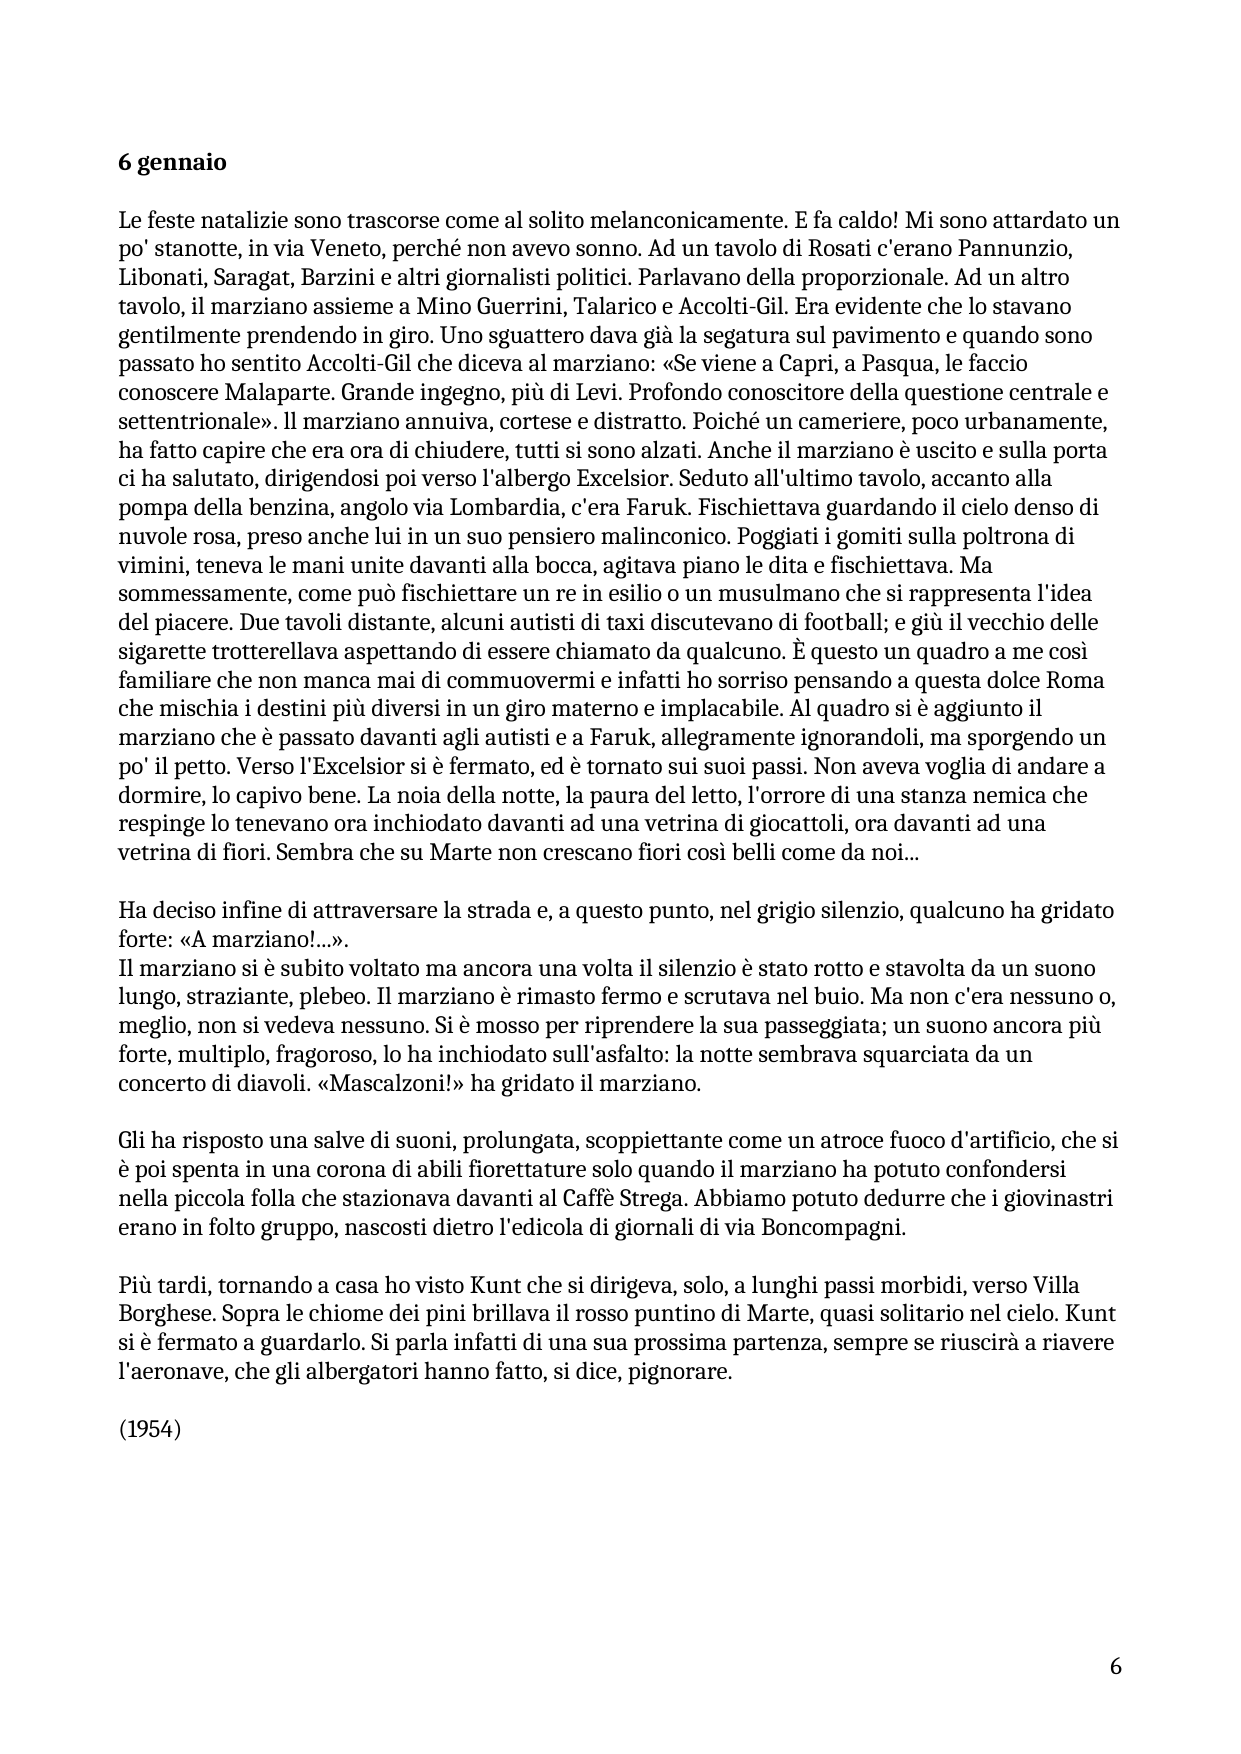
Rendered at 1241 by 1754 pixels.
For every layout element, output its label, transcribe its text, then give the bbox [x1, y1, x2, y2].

text Ha deciso infine di attraversare la strada e, a questo punto, nel grigio silenzio, qualcuno ha gridato forte: «A marziano!...». Il marziano si è subito voltato ma ancora una volta il silenzio è stato rotto e stavolta da un suono lungo, straziante, plebeo. Il marziano è rimasto fermo e scrutava nel buio. Ma non c'era nessuno o, meglio, non si vedeva nessuno. Si è mosso per riprendere la sua passeggiata; un suono ancora più forte, multiplo, fragoroso, lo ha inchiodato sull'asfalto: la notte sembrava squarciata da un concerto di diavoli. «Mascalzoni!» ha gridato il marziano. [118, 896, 1122, 1097]
text Più tardi, tornando a casa ho visto Kunt che si dirigeva, solo, a lunghi passi morbidi, verso Villa Borghese. Sopra le chiome dei pini brillava il rosso puntino di Marte, quasi solitario nel cielo. Kunt si è fermato a guardarlo. Si parla infatti di una sua prossima partenza, sempre se riuscirà a riavere l'aeronave, che gli albergatori hanno fatto, si dice, pignorare. [118, 1271, 1122, 1386]
text Le feste natalizie sono trascorse come al solito melanconicamente. E fa caldo! Mi sono attardato un po' stanotte, in via Veneto, perché non avevo sonno. Ad un tavolo di Rosati c'erano Pannunzio, Libonati, Saragat, Barzini e altri giornalisti politici. Parlavano della proporzionale. Ad un altro tavolo, il marziano assieme a Mino Guerrini, Talarico e Accolti-Gil. Era evidente che lo stavano gentilmente prendendo in giro. Uno sguattero dava già la segatura sul pavimento e quando sono passato ho sentito Accolti-Gil che diceva al marziano: «Se viene a Capri, a Pasqua, le faccio conoscere Malaparte. Grande ingegno, più di Levi. Profondo conoscitore della questione centrale e settentrionale». ll marziano annuiva, cortese e distratto. Poiché un cameriere, poco urbanamente, ha fatto capire che era ora di chiudere, tutti si sono alzati. Anche il marziano è uscito e sulla porta ci ha salutato, dirigendosi poi verso l'albergo Excelsior. Seduto all'ultimo tavolo, accanto alla pompa della benzina, angolo via Lombardia, c'era Faruk. Fischiettava guardando il cielo denso di nuvole rosa, preso anche lui in un suo pensiero malinconico. Poggiati i gomiti sulla poltrona di vimini, teneva le mani unite davanti alla bocca, agitava piano le dita e fischiettava. Ma sommessamente, come può fischiettare un re in esilio o un musulmano che si rappresenta l'idea del piacere. Due tavoli distante, alcuni autisti di taxi discutevano di football; e giù il vecchio delle sigarette trotterellava aspettando di essere chiamato da qualcuno. È questo un quadro a me così familiare che non manca mai di commuovermi e infatti ho sorriso pensando a questa dolce Roma che mischia i destini più diversi in un giro materno e implacabile. Al quadro si è aggiunto il marziano che è passato davanti agli autisti e a Faruk, allegramente ignorandoli, ma sporgendo un po' il petto. Verso l'Excelsior si è fermato, ed è tornato sui suoi passi. Non aveva voglia di andare a dormire, lo capivo bene. La noia della notte, la paura del letto, l'orrore di una stanza nemica che respinge lo tenevano ora inchiodato davanti ad una vetrina di giocattoli, ora davanti ad una vetrina di fiori. Sembra che su Marte non crescano fiori così belli come da noi... [118, 206, 1122, 867]
text (1954) [118, 1415, 1122, 1443]
text Gli ha risposto una salve di suoni, prolungata, scoppiettante come un atroce fuoco d'artificio, che si è poi spenta in una corona di abili fiorettature solo quando il marziano ha potuto confondersi nella piccola folla che stazionava davanti al Caffè Strega. Abbiamo potuto dedurre che i giovinastri erano in folto gruppo, nascosti dietro l'edicola di giornali di via Boncompagni. [118, 1126, 1122, 1241]
text 6 gennaio [118, 148, 1122, 176]
